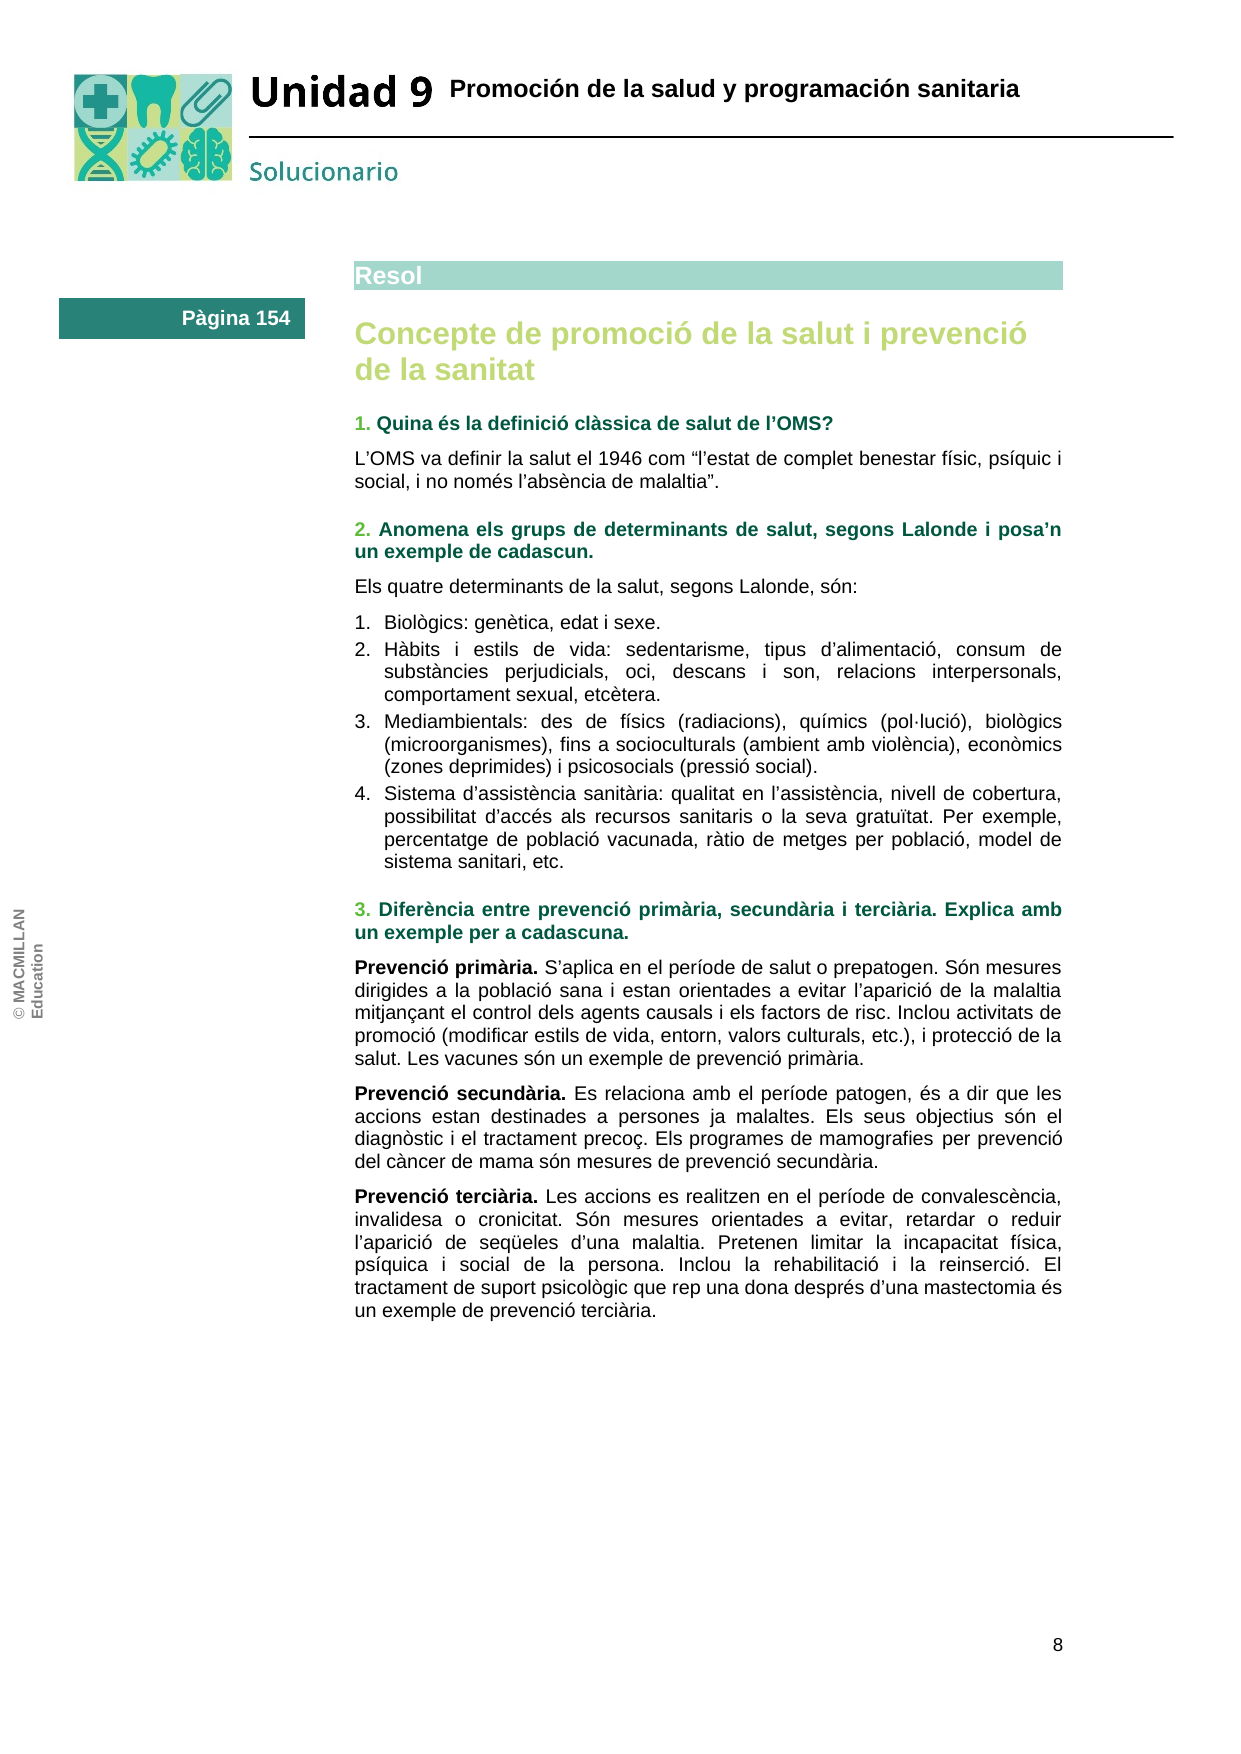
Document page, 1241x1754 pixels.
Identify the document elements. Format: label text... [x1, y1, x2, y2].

text 3. Diferència entre prevenció primària, secundària i terciària. Explica amb un exemple per a cadascuna. [354, 898, 1063, 943]
text Prevenció terciària. Les accions es realitzen en el període de convalescència, invalidesa o cronicitat. Són mesures orientades a evitar, retardar o reduir l’aparició de seqüeles d’una malaltia. Pretenen limitar la incapacitat física, psíquica i social de la persona. Inclou la rehabilitació i la reinserció. El tractament de suport psicològic que rep una dona després d’una mastectomia és un exemple de prevenció terciària. [354, 1185, 1063, 1321]
text 1. Quina és la definició clàssica de salut de l’OMS? [354, 412, 1063, 434]
list Hàbits i estils de vida: sedentarisme, tipus d’alimentació, consum de substàncies perjudicials, oci, descans i son, relacions interpersonals, comportament sexual, etcètera. [354, 637, 1063, 706]
text Concepte de promoció de la salut i prevenció de la sanitat [354, 315, 1063, 387]
text L’OMS va definir la salut el 1946 com “l’estat de complet benestar físic, psíquic i social, i no només l’absència de malaltia”. [354, 447, 1063, 492]
text Els quatre determinants de la salut, segons Lalonde, són: [354, 575, 1063, 598]
list Biològics: genètica, edat i sexe. [354, 611, 1063, 633]
text Prevenció secundària. Es relaciona amb el període patogen, és a dir que les accions estan destinades a persones ja malaltes. Els seus objectius són el diagnòstic i el tractament precoç. Els programes de mamografies per prevenció del càncer de mama són mesures de prevenció secundària. [354, 1082, 1063, 1173]
list Mediambientals: des de físics (radiacions), químics (pol·lució), biològics (microorganismes), fins a socioculturals (ambient amb violència), econòmics (zones deprimides) i psicosocials (pressió social). [354, 710, 1063, 778]
text Resol [354, 261, 1063, 290]
picture [3, 3, 1241, 252]
list Sistema d’assistència sanitària: qualitat en l’assistència, nivell de cobertura, possibilitat d’accés als recursos sanitaris o la seva gratuïtat. Per exemple, percentatge de població vacunada, ràtio de metges per població, model de sistema sanitari, etc. [354, 782, 1063, 873]
text 2. Anomena els grups de determinants de salut, segons Lalonde i posa’n un exemple de cadascun. [354, 517, 1063, 563]
text Prevenció primària. S’aplica en el període de salut o prepatogen. Són mesures dirigides a la població sana i estan orientades a evitar l’aparició de la malaltia mitjançant el control dels agents causals i els factors de risc. Inclou activitats de promoció (modificar estils de vida, entorn, valors culturals, etc.), i protecció de la salut. Les vacunes són un exemple de prevenció primària. [354, 956, 1063, 1069]
